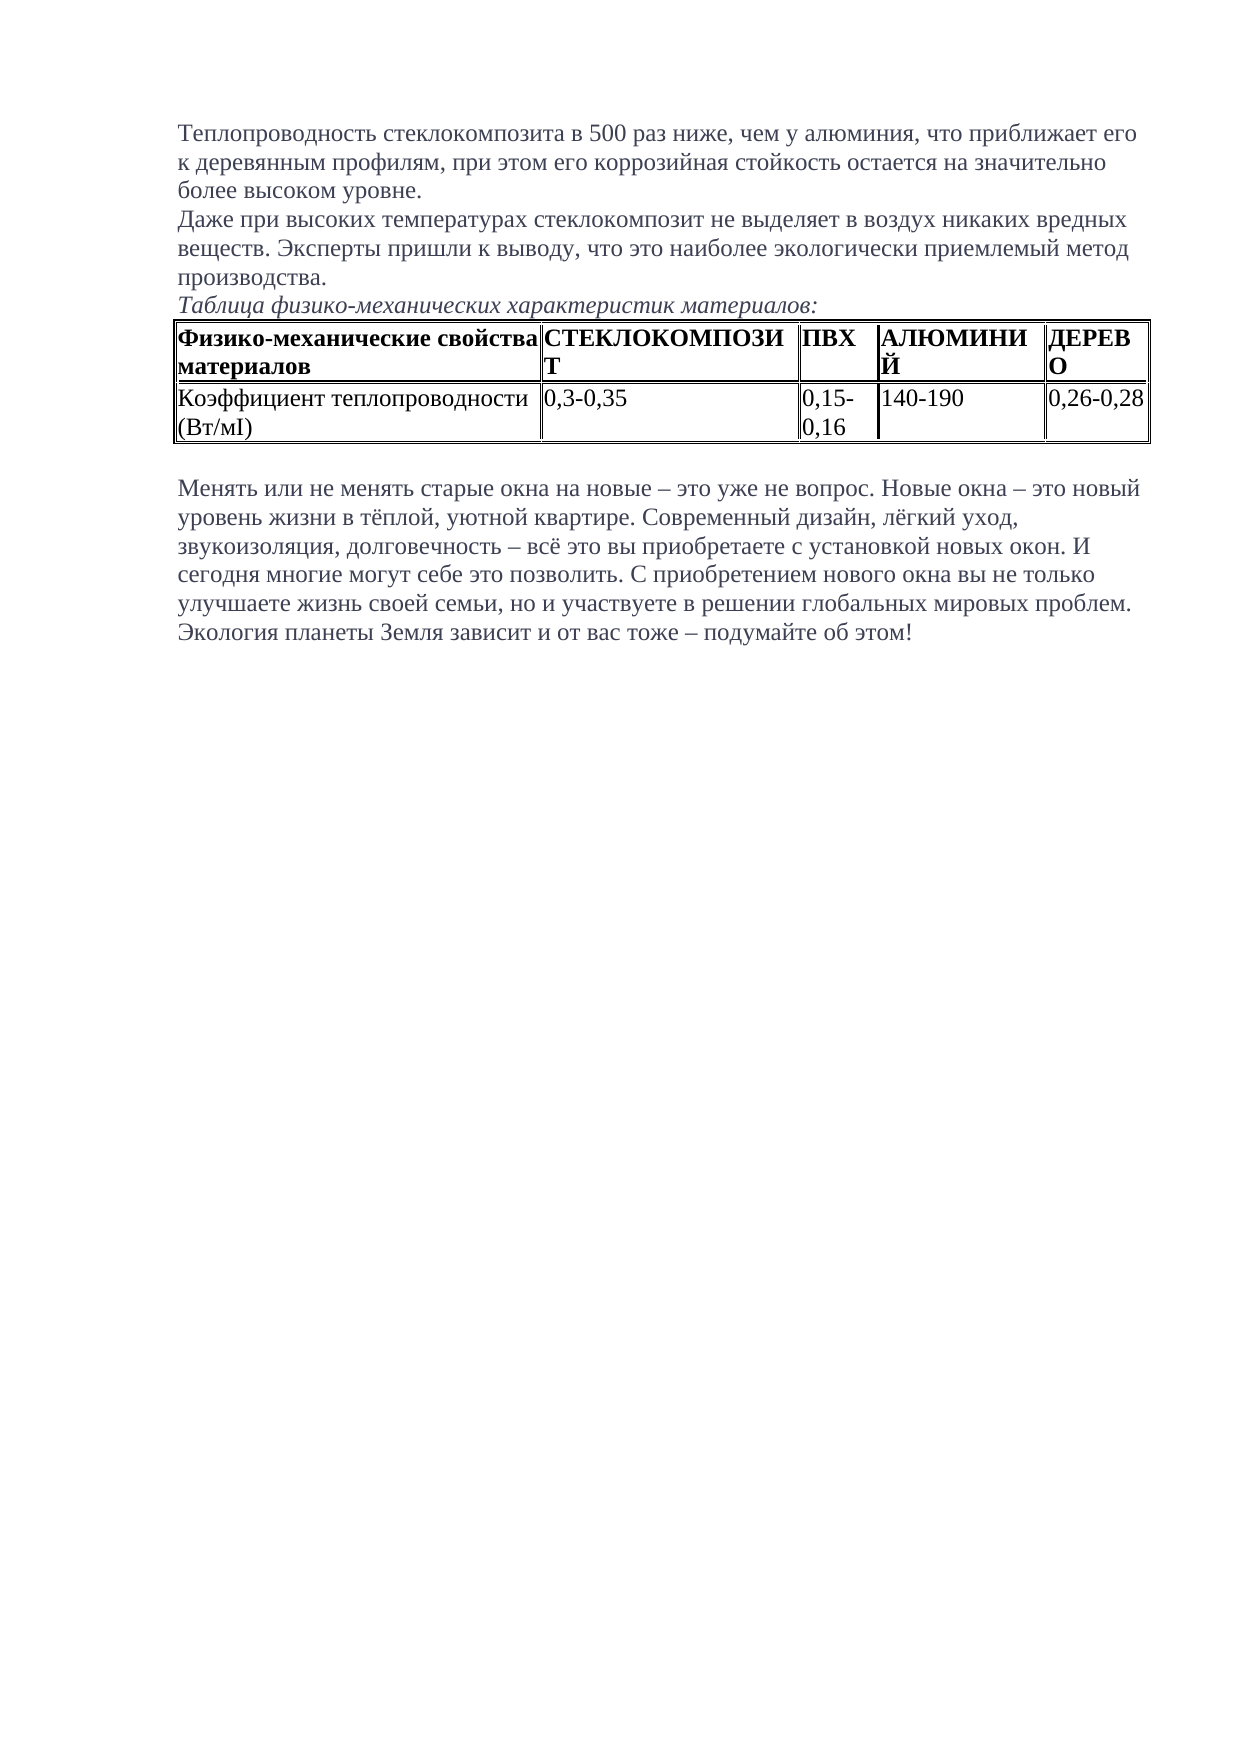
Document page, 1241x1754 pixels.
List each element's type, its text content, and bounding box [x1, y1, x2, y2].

text Даже при высоких температурах стеклокомпозит не выделяет в воздух никаких вредных веществ. Эксперты пришли к выводу, что это наиболее экологически приемлемый метод производства. [177, 204, 1152, 291]
text Теплопроводность стеклокомпозита в 500 раз ниже, чем у алюминия, что приближает его к деревянным профилям, при этом его коррозийная стойкость остается на значительно более высоком уровне. [177, 118, 1152, 204]
table_cell Коэффициент теплопроводности (Вт/мІ) [177, 380, 541, 441]
text Менять или не менять старые окна на новые – это уже не вопрос. Новые окна – это новый уровень жизни в тёплой, уютной квартире. Современный дизайн, лёгкий уход, звукоизоляция, долговечность – всё это вы приобретаете с установкой новых окон. И сегодня многие могут себе это позволить. С приобретением нового окна вы не только улучшаете жизнь своей семьи, но и участвуете в решении глобальных мировых проблем. Экология планеты Земля зависит и от вас тоже – подумайте об этом! [177, 473, 1152, 646]
table_header ПВХ [800, 323, 878, 380]
table_cell 140-190 [878, 384, 1046, 441]
table_cell 0,26-0,28 [1046, 380, 1148, 441]
table_cell 0,3-0,35 [541, 384, 799, 441]
text Таблица физико-механических характеристик материалов: [177, 291, 1152, 319]
table_header АЛЮМИНИЙ [878, 323, 1046, 380]
table_header СТЕКЛОКОМПОЗИТ [541, 323, 799, 380]
table_header ДЕРЕВО [1046, 323, 1148, 380]
table_header Физико-механические свойства материалов [177, 323, 541, 380]
table_cell 0,15-0,16 [800, 384, 878, 441]
